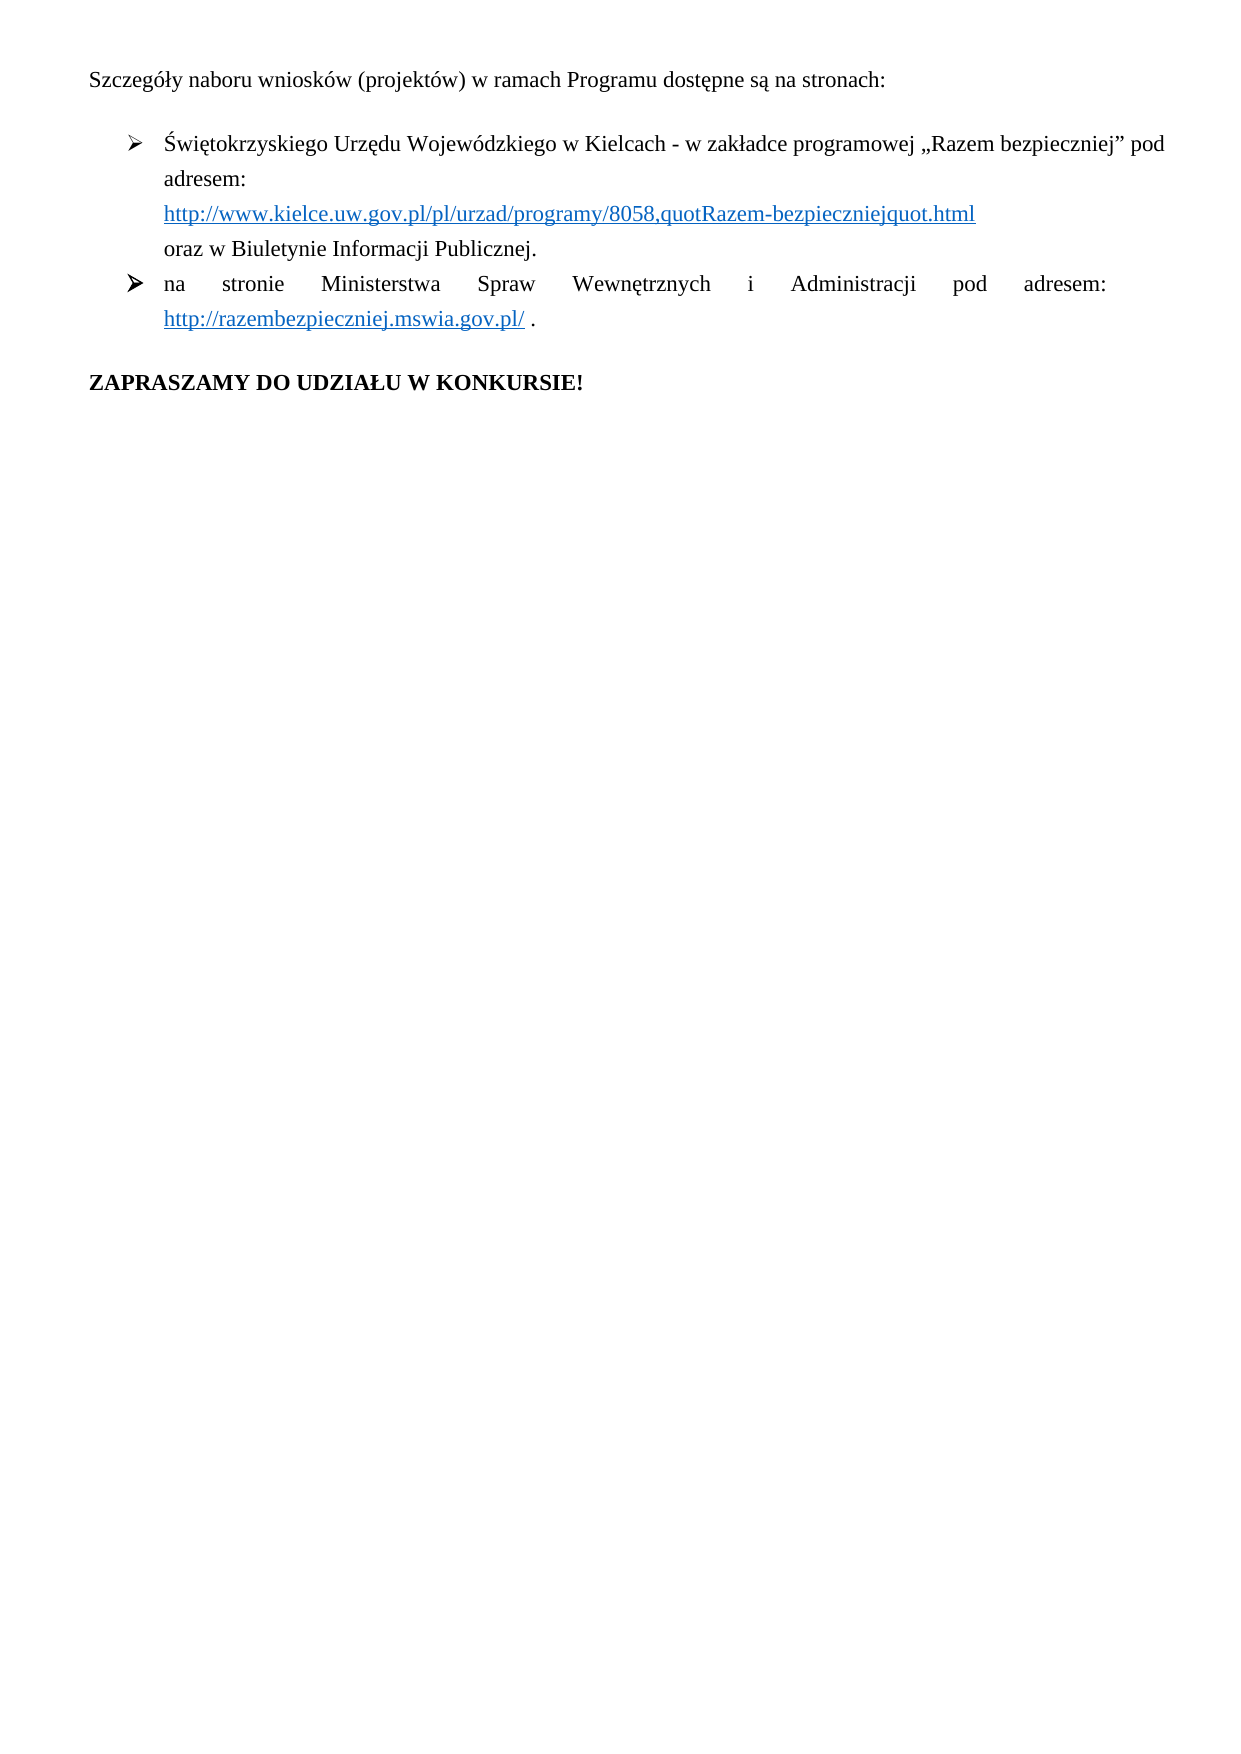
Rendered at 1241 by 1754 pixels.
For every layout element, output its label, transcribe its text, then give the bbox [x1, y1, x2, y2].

text ZAPRASZAMY DO UDZIAŁU W KONKURSIE! [89, 362, 1181, 397]
list oraz w Biuletynie Informacji Publicznej. [164, 228, 1181, 263]
text Szczegóły naboru wniosków (projektów) w ramach Programu dostępne są na stronach: [89, 59, 1181, 94]
list na stronie Ministerstwa Spraw Wewnętrznych i Administracji pod adresem: http://razembezpieczniej.mswia.gov.pl/ . [126, 263, 1181, 333]
list http://www.kielce.uw.gov.pl/pl/urzad/programy/8058,quotRazem-bezpieczniejquot.html [164, 193, 1181, 228]
list Świętokrzyskiego Urzędu Wojewódzkiego w Kielcach - w zakładce programowej „Razem bezpieczniej” pod adresem: [126, 123, 1181, 193]
